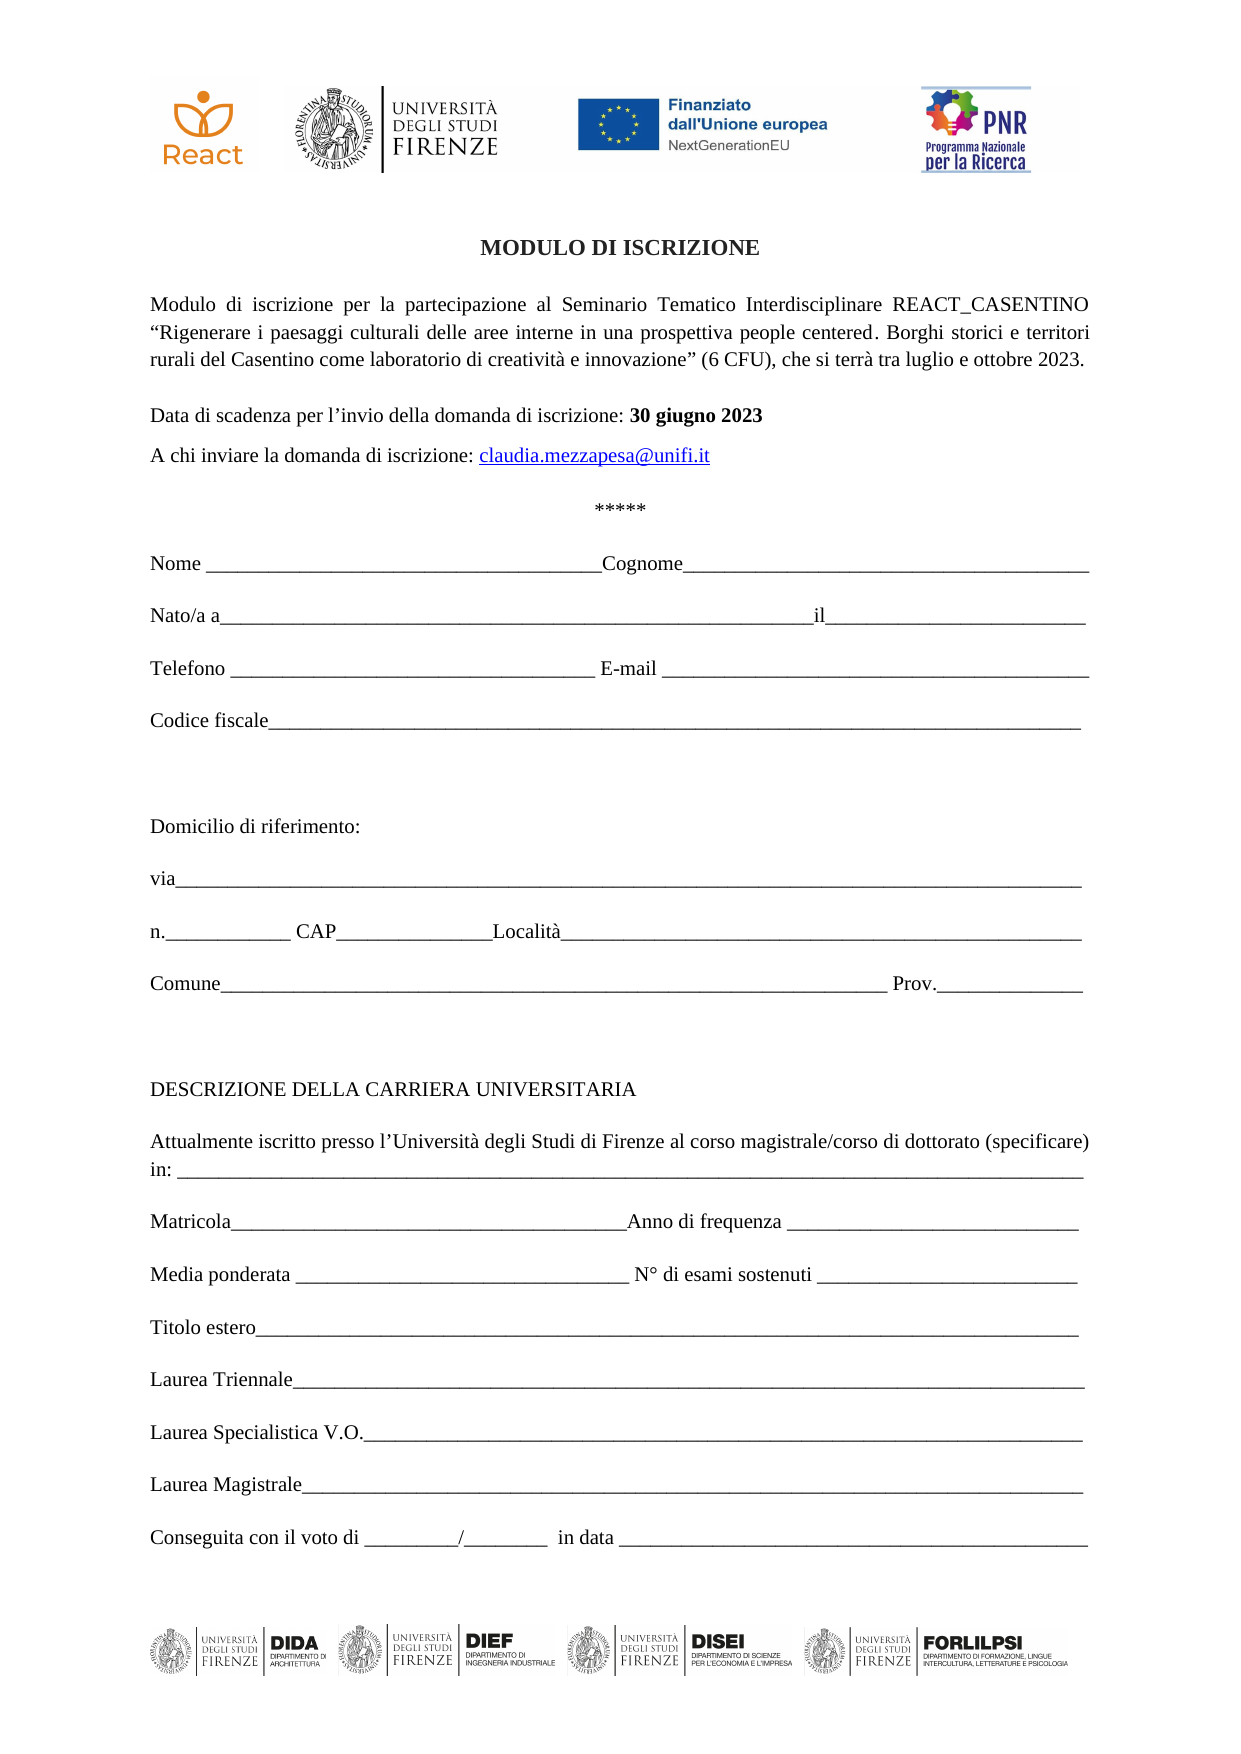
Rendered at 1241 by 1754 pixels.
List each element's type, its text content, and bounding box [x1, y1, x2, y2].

text Nato/a a_________________________________________________________il_________________________ [150, 603, 1090, 627]
text Media ponderata ________________________________ N° di esami sostenuti _________________________ [150, 1262, 1090, 1286]
text Laurea Magistrale___________________________________________________________________________ [150, 1472, 1090, 1496]
text Laurea Specialistica V.O._____________________________________________________________________ [150, 1420, 1090, 1444]
picture [284, 86, 1081, 173]
text A chi inviare la domanda di iscrizione: claudia.mezzapesa@unifi.it [150, 443, 1090, 467]
picture [567, 1625, 792, 1676]
text via_______________________________________________________________________________________ [150, 866, 1090, 890]
text n.____________ CAP_______________Località__________________________________________________ [150, 919, 1090, 943]
picture [804, 1627, 1068, 1676]
text Laurea Triennale____________________________________________________________________________ [150, 1367, 1090, 1391]
text Comune________________________________________________________________ Prov.______________ [150, 971, 1090, 995]
text MODULO DI ISCRIZIONE [150, 234, 1090, 261]
picture [150, 1627, 326, 1676]
text Attualmente iscritto presso l’Università degli Studi di Firenze al corso magistrale/corso di dottorato (specificare) in: _______________________________________________________________________________________ [150, 1129, 1090, 1181]
text DESCRIZIONE DELLA CARRIERA UNIVERSITARIA [150, 1077, 1090, 1101]
text Nome ______________________________________Cognome_______________________________________ [150, 551, 1090, 574]
text ***** [150, 498, 1090, 522]
text Modulo di iscrizione per la partecipazione al Seminario Tematico Interdisciplinare REACT_CASENTINO “Rigenerare i paesaggi culturali delle aree interne in una prospettiva people centered. Borghi storici e territori rurali del Casentino come laboratorio di creatività e innovazione” (6 CFU), che si terrà tra luglio e ottobre 2023. [150, 292, 1090, 371]
picture [338, 1624, 555, 1676]
picture [150, 75, 259, 173]
text Matricola______________________________________Anno di frequenza ____________________________ [150, 1209, 1090, 1233]
text Domicilio di riferimento: [150, 813, 1090, 838]
text Data di scadenza per l’invio della domanda di iscrizione: 30 giugno 2023 [150, 403, 1090, 427]
text Telefono ___________________________________ E-mail _________________________________________ [150, 656, 1090, 680]
text Conseguita con il voto di _________/________ in data _____________________________________________ [150, 1525, 1090, 1549]
text Codice fiscale______________________________________________________________________________ [150, 708, 1090, 732]
text Titolo estero_______________________________________________________________________________ [150, 1314, 1090, 1339]
